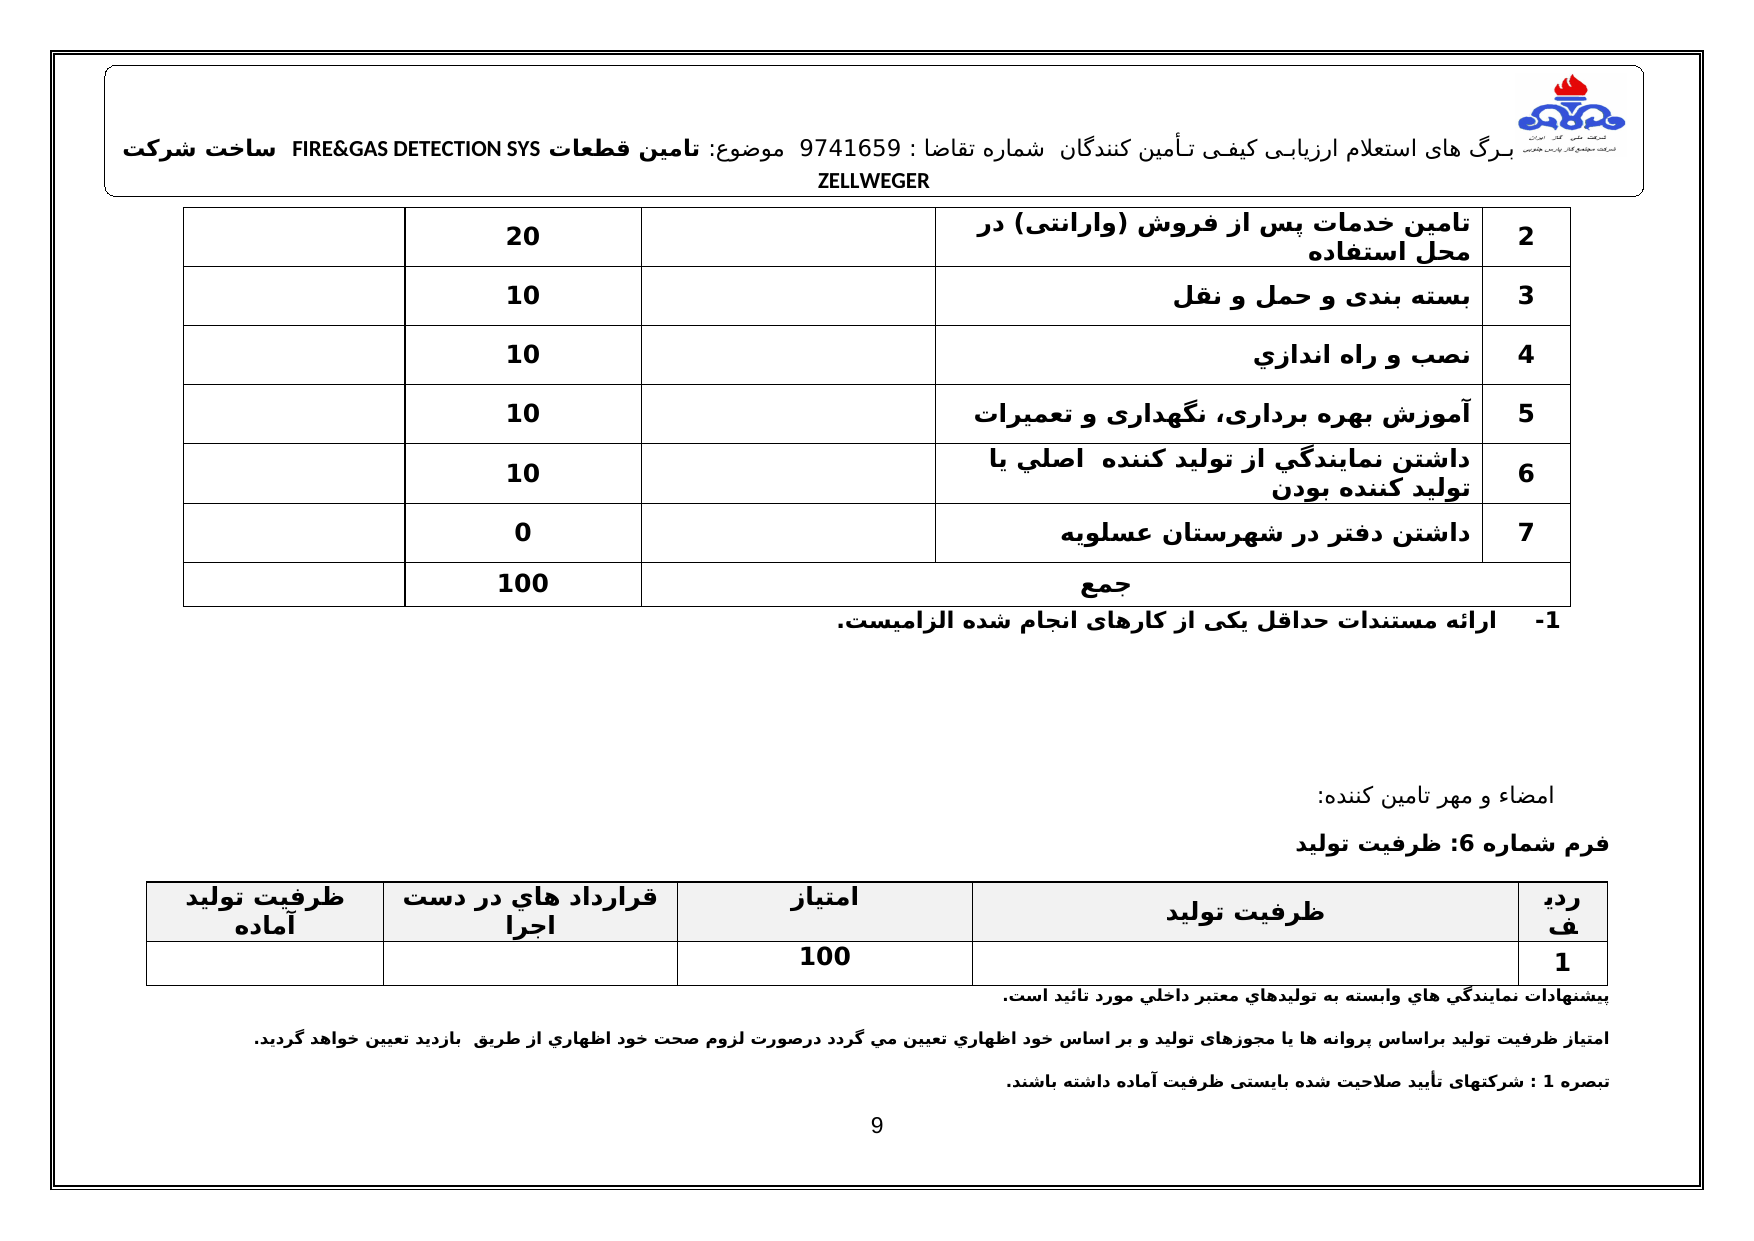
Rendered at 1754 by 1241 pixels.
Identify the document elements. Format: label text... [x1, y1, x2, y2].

table_cell [184, 326, 404, 384]
table_cell [184, 385, 404, 443]
table_cell داشتن نمايندگي از توليد كننده اصلي يا توليد كننده بودن [936, 444, 1482, 503]
table_cell [184, 267, 404, 325]
table_cell [184, 563, 404, 606]
table_header ردیف [1519, 883, 1607, 941]
table_cell 10 [406, 444, 641, 503]
text امضاء و مهر تامين كننده: [106, 782, 1648, 809]
table_cell [184, 208, 404, 266]
table_cell [642, 385, 935, 443]
table_cell [642, 504, 935, 562]
table_cell [384, 942, 677, 985]
table_cell [642, 267, 935, 325]
table_header ظرفيت توليد [973, 883, 1518, 941]
table_cell 3 [1483, 267, 1570, 325]
table_cell تامین خدمات پس از فروش (وارانتی) در محل استفاده [936, 208, 1482, 266]
table_cell 6 [1483, 444, 1570, 503]
table_cell 100 [406, 563, 641, 606]
table_header ظرفيت توليد آماده [147, 883, 383, 941]
table_cell [147, 942, 383, 985]
table_cell 100 [678, 942, 972, 985]
table_header قرارداد هاي در دست اجرا [384, 883, 677, 941]
table_cell [642, 326, 935, 384]
table_cell آموزش بهره برداری، نگهداری و تعمیرات [936, 385, 1482, 443]
text امتیاز ظرفیت تولید براساس پروانه ها یا مجوزهای تولید و بر اساس خود اظهاري تعيين مي گردد درصورت لزوم صحت خود اظهاري از طريق بازدید تعیین خواهد گرديد. [106, 1029, 1610, 1048]
table_cell 20 [406, 208, 641, 266]
table_cell 10 [406, 326, 641, 384]
table_cell نصب و راه اندازي [936, 326, 1482, 384]
text فرم شماره 6: ظرفیت تولید [106, 830, 1610, 857]
table_cell 7 [1483, 504, 1570, 562]
table_cell [184, 444, 404, 503]
table_cell [184, 504, 404, 562]
table_cell [642, 444, 935, 503]
table_cell داشتن دفتر در شهرستان عسلويه [936, 504, 1482, 562]
table_cell 5 [1483, 385, 1570, 443]
table_cell 1 [1519, 942, 1607, 985]
text تبصره 1 : شرکتهای تأیید صلاحیت شده بایستی ظرفیت آماده داشته باشند. [106, 1072, 1610, 1091]
table_header امتياز [678, 883, 972, 941]
table_cell جمع [642, 563, 1570, 606]
table_cell بسته بندی و حمل و نقل [936, 267, 1482, 325]
picture [1515, 73, 1627, 157]
table_cell 0 [406, 504, 641, 562]
table_cell 10 [406, 385, 641, 443]
table_cell 2 [1483, 208, 1570, 266]
table_cell 4 [1483, 326, 1570, 384]
text پيشنهادات نمايندگي هاي وابسته به توليدهاي معتبر داخلي مورد تائيد است. [106, 986, 1610, 1005]
table_cell [642, 208, 935, 266]
table_cell 10 [406, 267, 641, 325]
table_cell [973, 942, 1518, 985]
list ارائه مستندات حداقل یکی از کارهای انجام شده الزامیست. [106, 607, 1535, 633]
